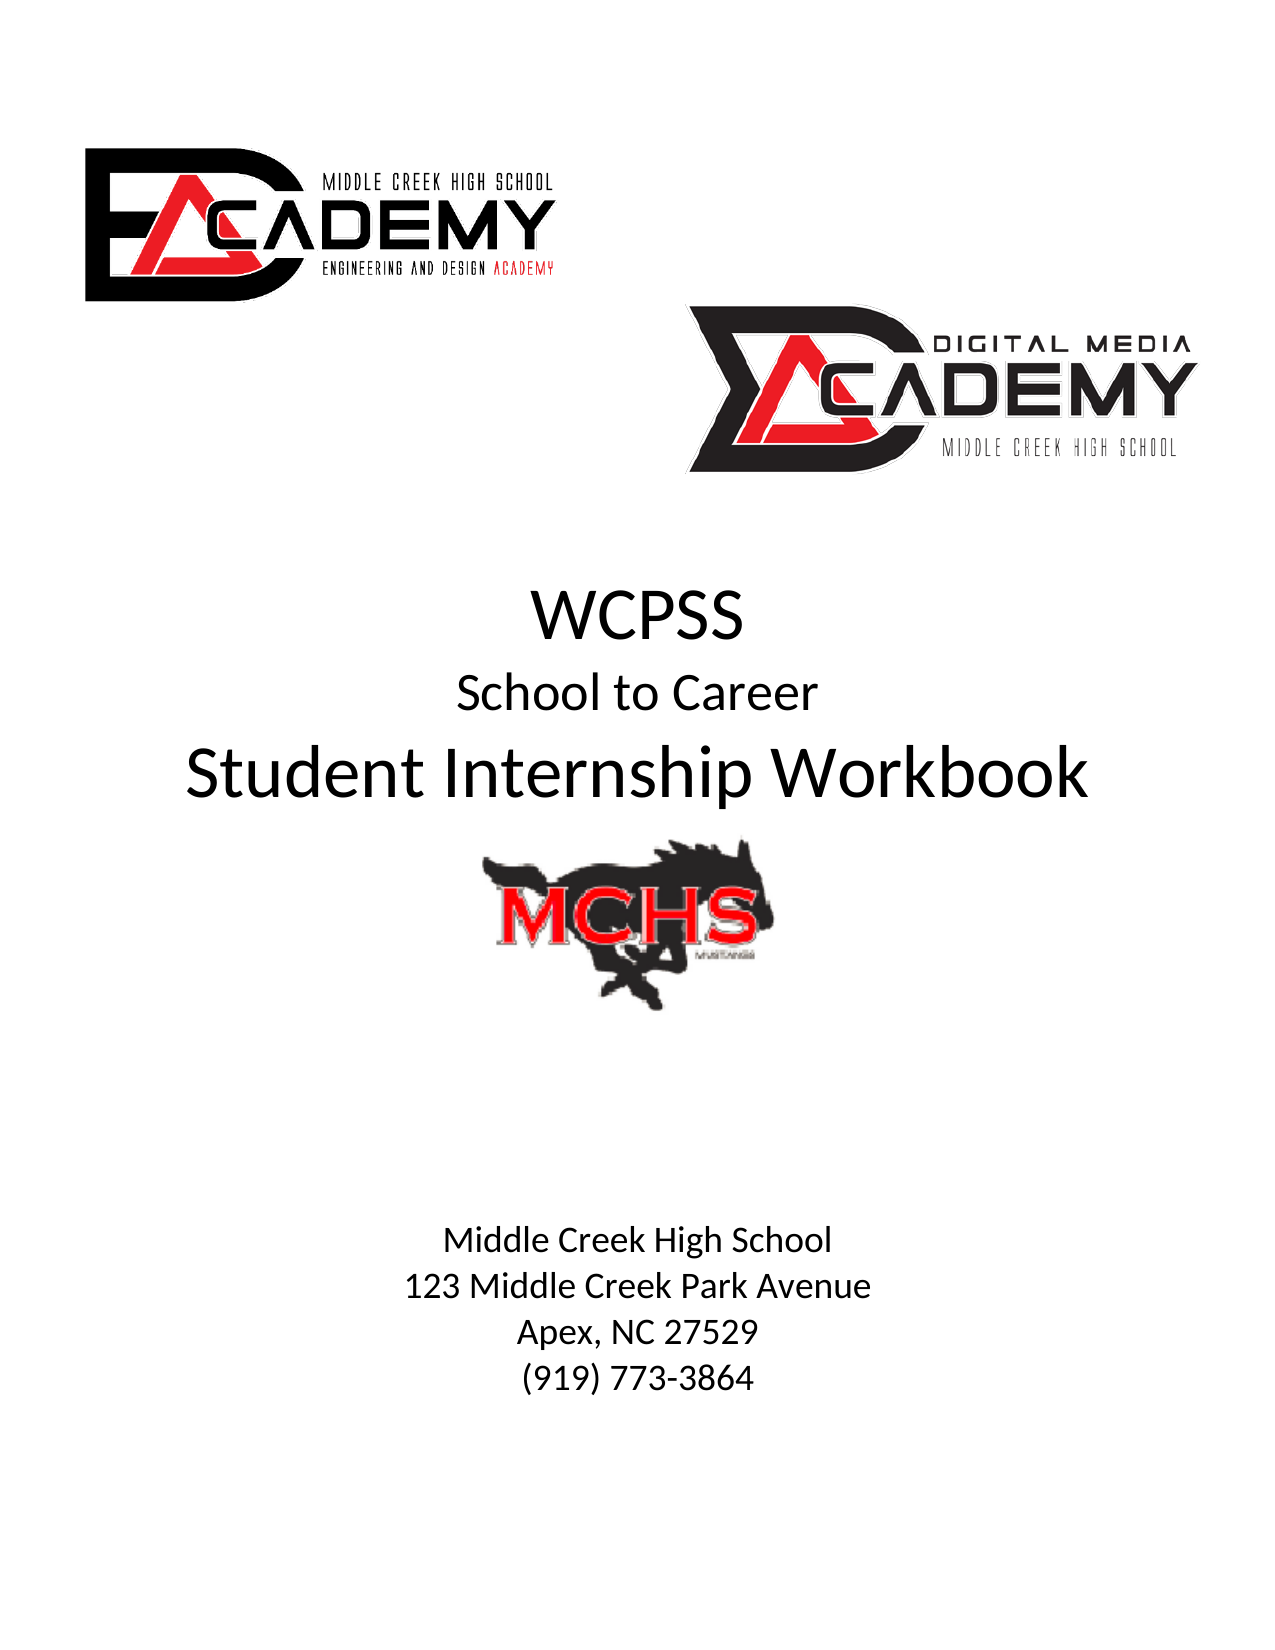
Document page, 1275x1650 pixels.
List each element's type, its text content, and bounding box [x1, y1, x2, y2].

text School to Career [75, 658, 1200, 724]
picture [684, 302, 1200, 475]
text WCPSS [75, 567, 1200, 658]
text (919) 773-3864 [75, 1354, 1200, 1400]
text 123 Middle Creek Park Avenue [75, 1262, 1200, 1308]
picture [445, 815, 830, 1033]
text Student Internship Workbook [75, 724, 1200, 816]
text Middle Creek High School [75, 1216, 1200, 1262]
text Apex, NC 27529 [75, 1308, 1200, 1354]
picture [83, 146, 559, 303]
